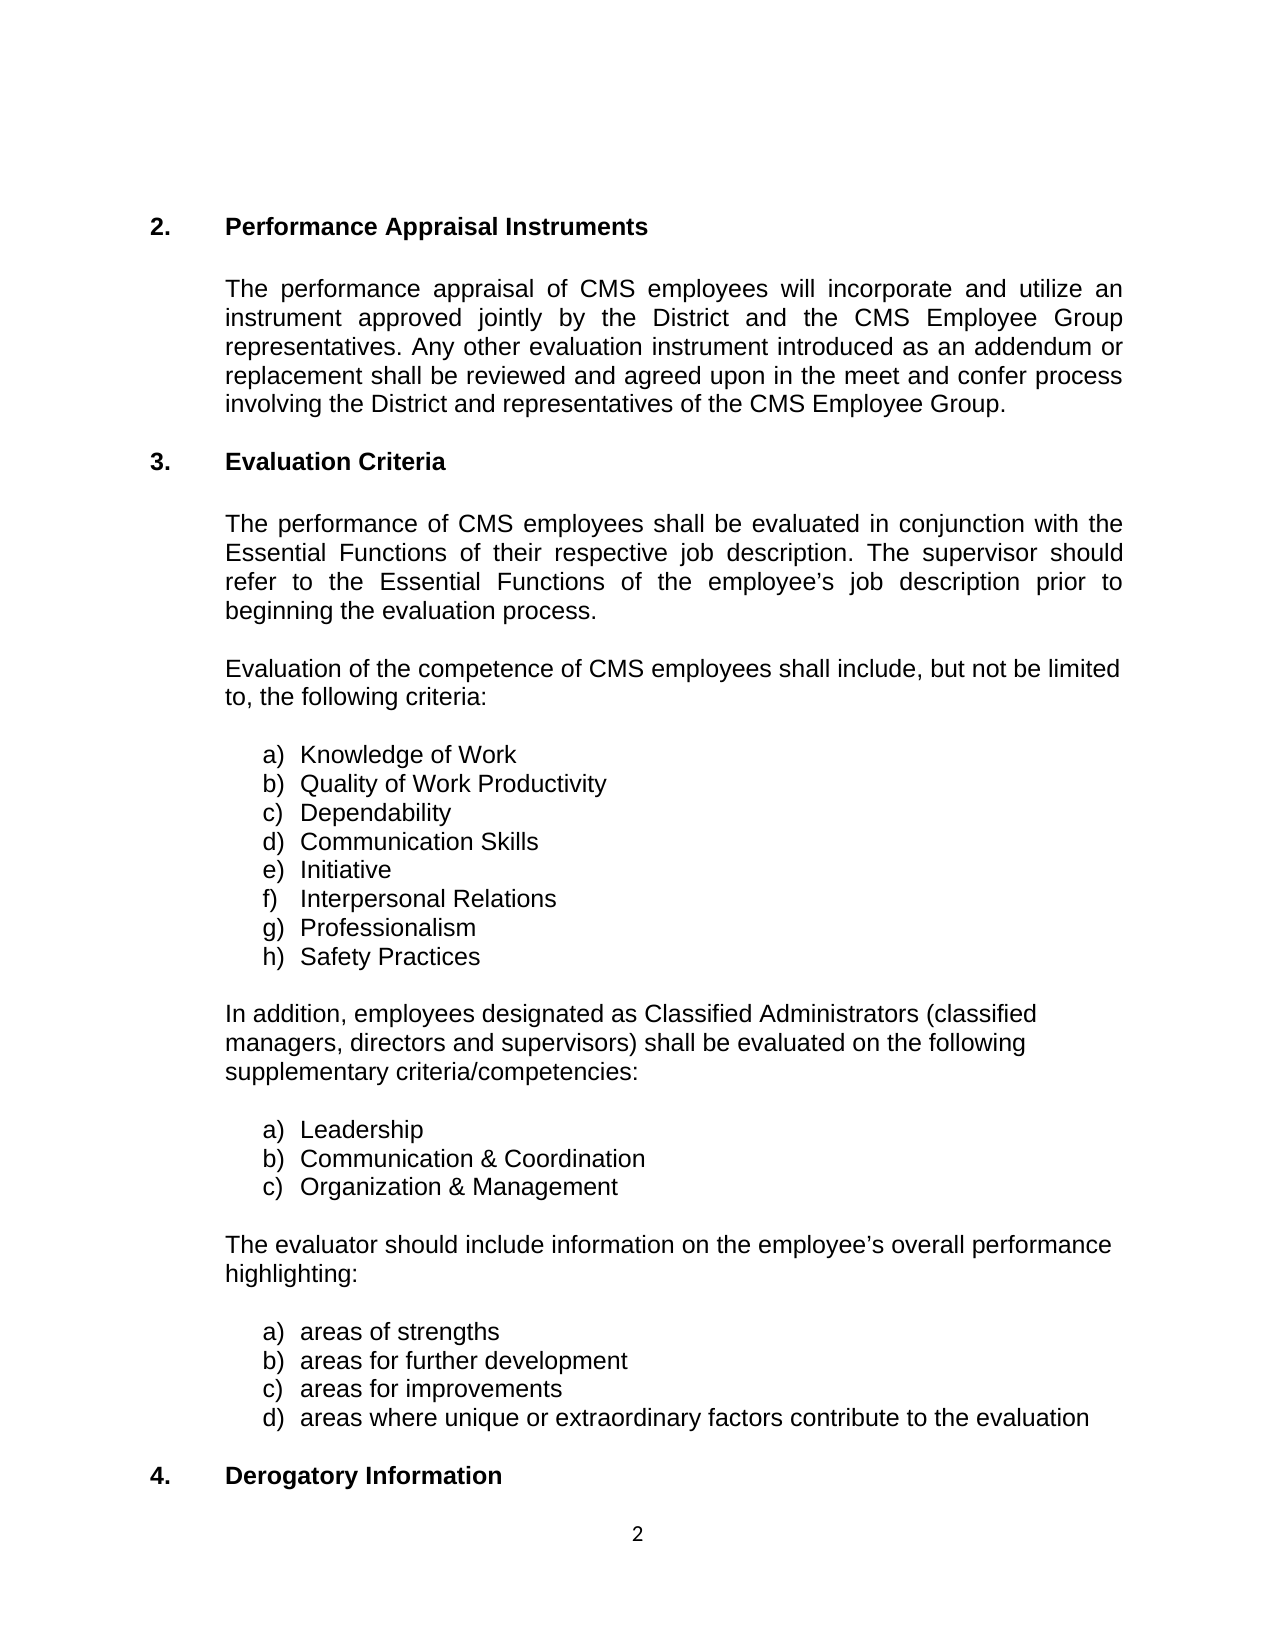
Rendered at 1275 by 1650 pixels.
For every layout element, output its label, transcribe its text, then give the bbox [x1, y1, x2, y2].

list areas of strengths [262, 1317, 1125, 1346]
text In addition, employees designated as Classified Administrators (classified managers, directors and supervisors) shall be evaluated on the following supplementary criteria/competencies: [225, 999, 1125, 1086]
list Communication Skills [262, 827, 1125, 855]
text The performance of CMS employees shall be evaluated in conjunction with the Essential Functions of their respective job description. The supervisor should refer to the Essential Functions of the employee’s job description prior to beginning the evaluation process. [225, 509, 1125, 624]
list areas for improvements [262, 1374, 1125, 1403]
list Safety Practices [262, 942, 1125, 970]
list areas where unique or extraordinary factors contribute to the evaluation [262, 1403, 1125, 1432]
subtitle Performance Appraisal Instruments [150, 212, 1125, 241]
list Dependability [262, 798, 1125, 827]
list Quality of Work Productivity [262, 769, 1125, 798]
list areas for further development [262, 1346, 1125, 1374]
list Professionalism [262, 913, 1125, 942]
text The performance appraisal of CMS employees will incorporate and utilize an instrument approved jointly by the District and the CMS Employee Group representatives. Any other evaluation instrument introduced as an addendum or replacement shall be reviewed and agreed upon in the meet and confer process involving the District and representatives of the CMS Employee Group. [225, 274, 1125, 418]
list Knowledge of Work [262, 740, 1125, 769]
text The evaluator should include information on the employee’s overall performance highlighting: [225, 1230, 1125, 1288]
list Leadership [262, 1115, 1125, 1144]
list Organization & Management [262, 1172, 1125, 1201]
list Initiative [262, 855, 1125, 884]
list Communication & Coordination [262, 1144, 1125, 1172]
list Interpersonal Relations [262, 884, 1125, 913]
subtitle Derogatory Information [150, 1461, 1125, 1490]
subtitle Evaluation Criteria [150, 447, 1125, 476]
text Evaluation of the competence of CMS employees shall include, but not be limited to, the following criteria: [225, 654, 1125, 711]
